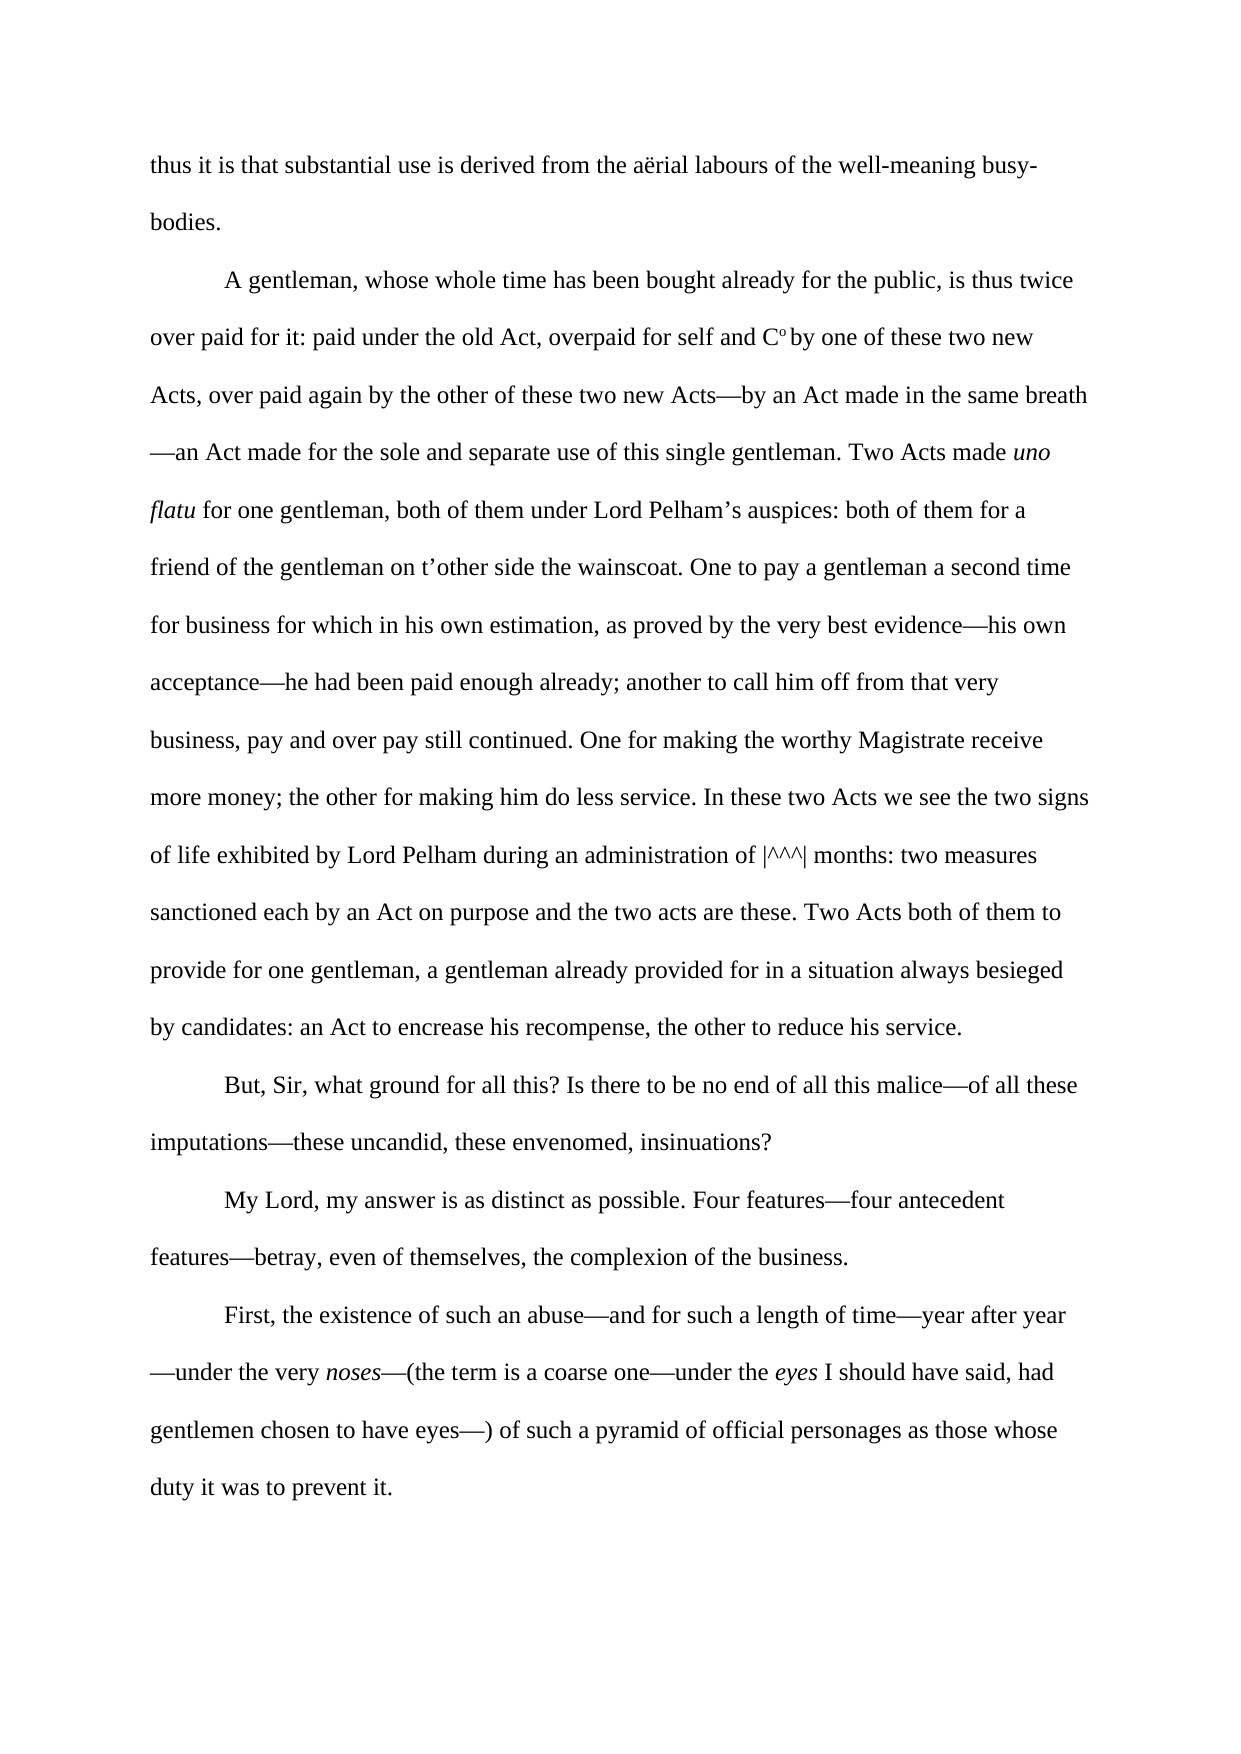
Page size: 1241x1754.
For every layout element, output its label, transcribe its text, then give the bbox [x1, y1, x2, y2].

text A gentleman, whose whole time has been bought already for the public, is thus twice over paid for it: paid under the old Act, overpaid for self and Co by one of these two new Acts, over paid again by the other of these two new Acts—by an Act made in the same breath—an Act made for the sole and separate use of this single gentleman. Two Acts made uno flatu for one gentleman, both of them under Lord Pelham’s auspices: both of them for a friend of the gentleman on t’other side the wainscoat. One to pay a gentleman a second time for business for which in his own estimation, as proved by the very best evidence—his own acceptance—he had been paid enough already; another to call him off from that very business, pay and over pay still continued. One for making the worthy Magistrate receive more money; the other for making him do less service. In these two Acts we see the two signs of life exhibited by Lord Pelham during an administration of |^^^| months: two measures sanctioned each by an Act on purpose and the two acts are these. Two Acts both of them to provide for one gentleman, a gentleman already provided for in a situation always besieged by candidates: an Act to encrease his recompense, the other to reduce his service. [150, 265, 1090, 1041]
text My Lord, my answer is as distinct as possible. Four features—four antecedent features—betray, even of themselves, the complexion of the business. [150, 1185, 1090, 1271]
text First, the existence of such an abuse—and for such a length of time—year after year—under the very noses—(the term is a coarse one—under the eyes I should have said, had gentlemen chosen to have eyes—) of such a pyramid of official personages as those whose duty it was to prevent it. [150, 1300, 1090, 1501]
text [150, 150, 1090, 236]
text But, Sir, what ground for all this? Is there to be no end of all this malice—of all these imputations—these uncandid, these envenomed, insinuations? [150, 1070, 1090, 1156]
